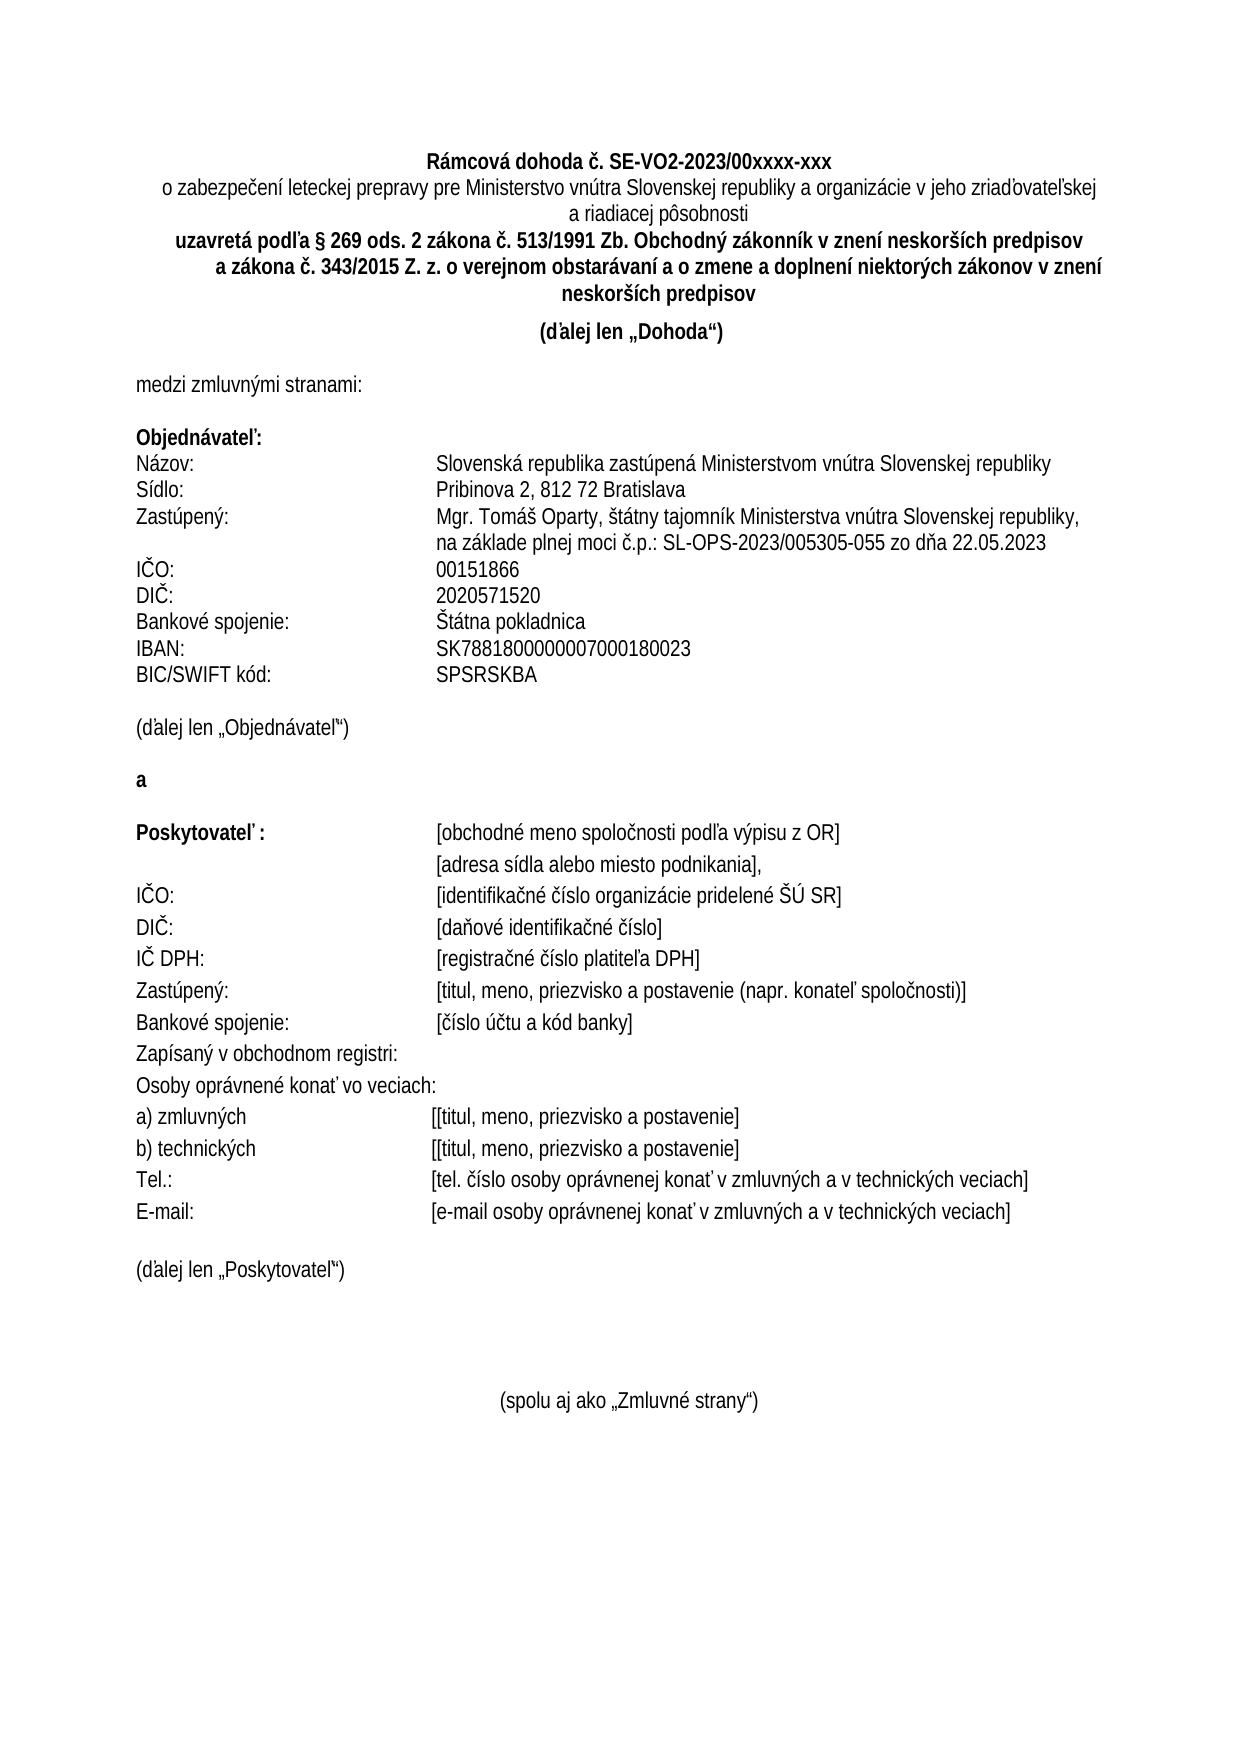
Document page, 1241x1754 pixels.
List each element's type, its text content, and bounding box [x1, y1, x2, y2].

text b) technických [[titul, meno, priezvisko a postavenie] [136, 1135, 1122, 1161]
subtitle o zabezpečení leteckej prepravy pre Ministerstvo vnútra Slovenskej republiky a organizácie v jeho zriaďovateľskej a riadiacej pôsobnosti [136, 174, 1122, 227]
text DIČ: [daňové identifikačné číslo] [136, 914, 1122, 940]
text IČO: [identifikačné číslo organizácie pridelené ŠÚ SR] [136, 882, 1122, 908]
text Osoby oprávnené konať vo veciach: [136, 1072, 1122, 1098]
text a) zmluvných [[titul, meno, priezvisko a postavenie] [136, 1103, 1122, 1129]
text Názov: Slovenská republika zastúpená Ministerstvom vnútra Slovenskej republiky [136, 450, 1122, 476]
text a [136, 766, 1122, 793]
text uzavretá podľa § 269 ods. 2 zákona č. 513/1991 Zb. Obchodný zákonník v znení neskorších predpisov a zákona č. 343/2015 Z. z. o verejnom obstarávaní a o zmene a doplnení niektorých zákonov v znení neskorších predpisov [136, 227, 1122, 306]
text (spolu aj ako „Zmluvné strany“) [136, 1387, 1122, 1414]
text Bankové spojenie: Štátna pokladnica [136, 608, 1122, 634]
text IČO: 00151866 [136, 556, 1122, 582]
text medzi zmluvnými stranami: [136, 371, 1122, 397]
text na základe plnej moci č.p.: SL-OPS-2023/005305-055 zo dňa 22.05.2023 [136, 529, 1122, 556]
text (ďalej len „Dohoda“) [136, 318, 1122, 345]
text Objednávateľ: [136, 424, 1122, 450]
text IBAN: SK7881800000007000180023 [136, 634, 1122, 661]
text Bankové spojenie: [číslo účtu a kód banky] [136, 1008, 1122, 1035]
text Zastúpený: [titul, meno, priezvisko a postavenie (napr. konateľ spoločnosti)] [136, 977, 1122, 1003]
text (ďalej len „Poskytovateľ“) [136, 1256, 1122, 1282]
text Rámcová dohoda č. SE-VO2-2023/00xxxx-xxx [136, 148, 1122, 174]
text Tel.: [tel. číslo osoby oprávnenej konať v zmluvných a v technických veciach] [136, 1166, 1122, 1193]
text (ďalej len „Objednávateľ“) [136, 714, 1122, 740]
text Zastúpený: Mgr. Tomáš Oparty, štátny tajomník Ministerstva vnútra Slovenskej republiky, [136, 503, 1122, 529]
text E-mail: [e-mail osoby oprávnenej konať v zmluvných a v technických veciach] [136, 1198, 1122, 1224]
text IČ DPH: [registračné číslo platiteľa DPH] [136, 945, 1122, 972]
text [adresa sídla alebo miesto podnikania], [357, 851, 1122, 877]
text Zapísaný v obchodnom registri: [136, 1040, 1122, 1066]
text Poskytovateľ : [obchodné meno spoločnosti podľa výpisu z OR] [136, 819, 1122, 845]
text DIČ: 2020571520 [136, 582, 1122, 608]
text BIC/SWIFT kód: SPSRSKBA [136, 661, 1122, 687]
text Sídlo: Pribinova 2, 812 72 Bratislava [136, 476, 1122, 503]
